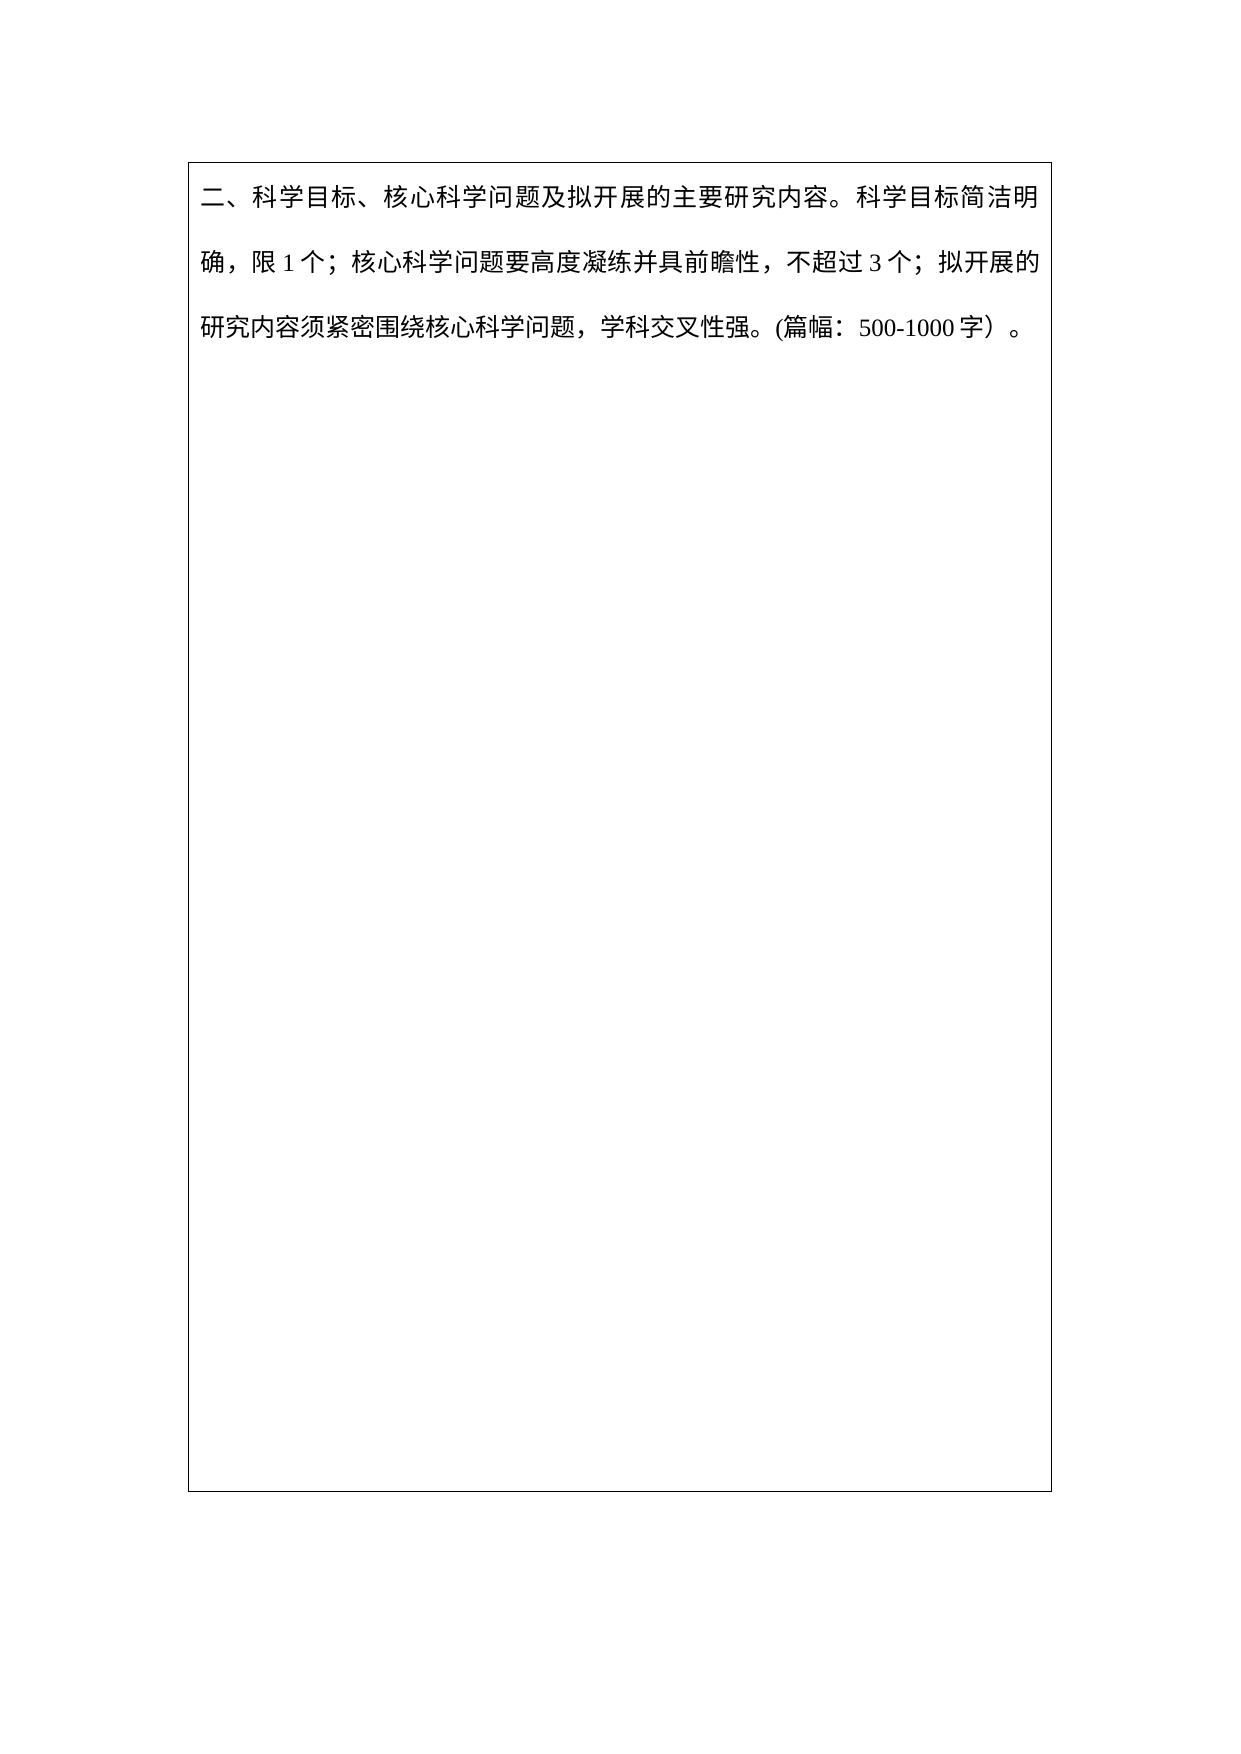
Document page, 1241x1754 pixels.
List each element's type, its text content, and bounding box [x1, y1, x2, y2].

table_header 二、科学目标、核心科学问题及拟开展的主要研究内容。科学目标简洁明确，限1个；核心科学问题要高度凝练并具前瞻性，不超过3个；拟开展的研究内容须紧密围绕核心科学问题，学科交叉性强。(篇幅：500-1000字）。 [189, 163, 1051, 1491]
